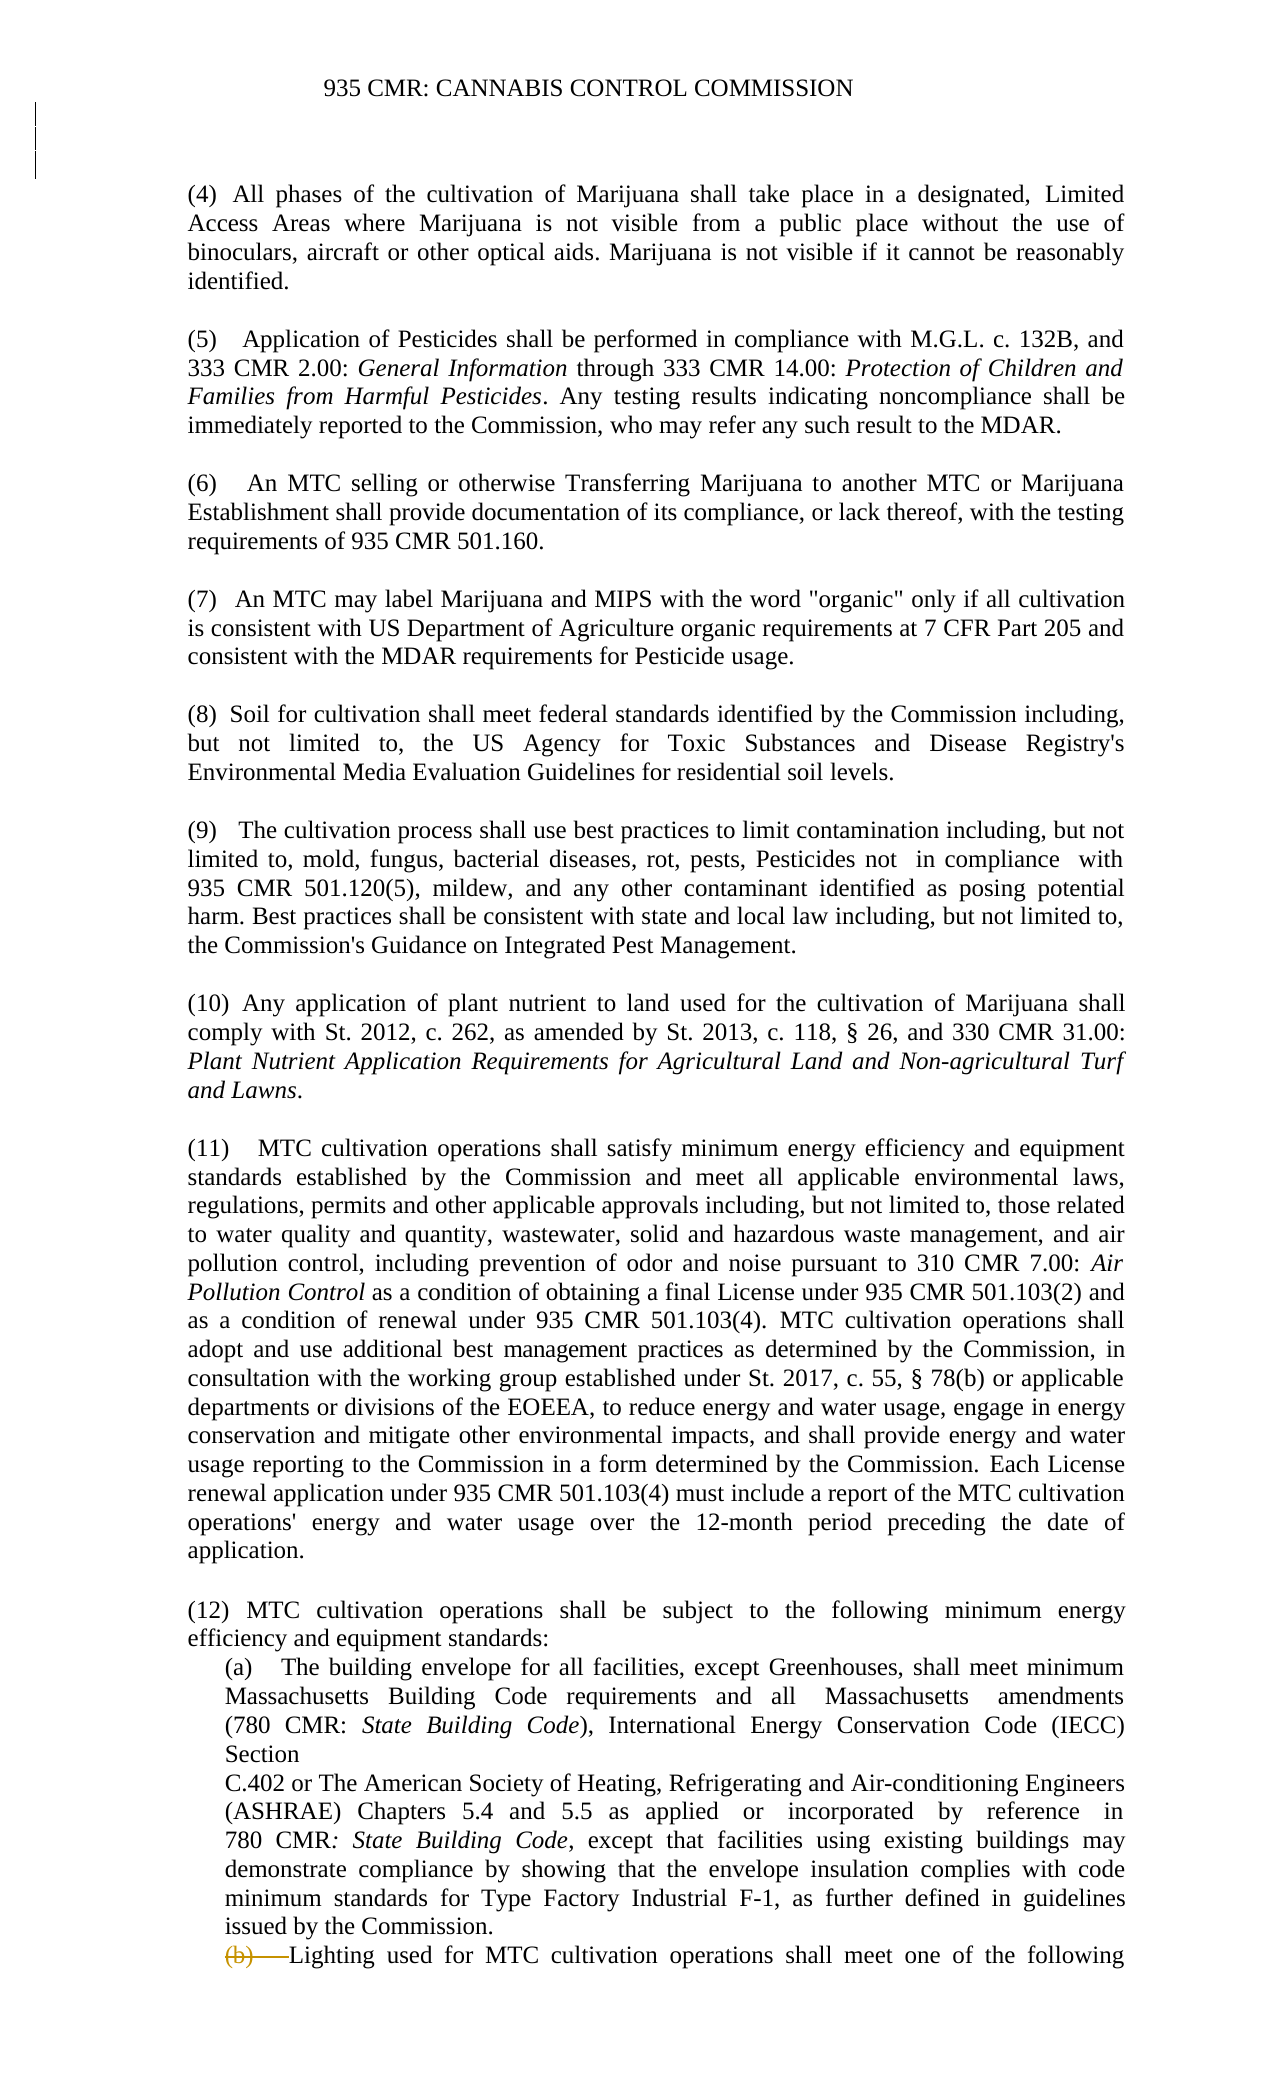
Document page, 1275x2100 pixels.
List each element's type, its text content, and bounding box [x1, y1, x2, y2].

list MTC cultivation operations shall be subject to the following minimum energy efficiency and equipment standards: [187, 1595, 1126, 1652]
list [224, 1941, 1126, 1969]
list Soil for cultivation shall meet federal standards identified by the Commission including, but not limited to, the US Agency for Toxic Substances and Disease Registry's Environmental Media Evaluation Guidelines for residential soil levels. [187, 699, 1125, 786]
text C.402 or The American Society of Heating, Refrigerating and Air-conditioning Engineers (ASHRAE) Chapters 5.4 and 5.5 as applied or incorporated by reference in 780 CMR: State Building Code, except that facilities using existing buildings may demonstrate compliance by showing that the envelope insulation complies with code minimum standards for Type Factory Industrial F-1, as further defined in guidelines issued by the Commission. [224, 1768, 1126, 1940]
list The cultivation process shall use best practices to limit contamination including, but not limited to, mold, fungus, bacterial diseases, rot, pests, Pesticides not in compliance with 935 CMR 501.120(5), mildew, and any other contaminant identified as posing potential harm. Best practices shall be consistent with state and local law including, but not limited to, the Commission's Guidance on Integrated Pest Management. [187, 815, 1125, 959]
list MTC cultivation operations shall satisfy minimum energy efficiency and equipment standards established by the Commission and meet all applicable environmental laws, regulations, permits and other applicable approvals including, but not limited to, those related to water quality and quantity, wastewater, solid and hazardous waste management, and air pollution control, including prevention of odor and noise pursuant to 310 CMR 7.00: Air Pollution Control as a condition of obtaining a final License under 935 CMR 501.103(2) and as a condition of renewal under 935 CMR 501.103(4). MTC cultivation operations shall adopt and use additional best management practices as determined by the Commission, in consultation with the working group established under St. 2017, c. 55, § 78(b) or applicable departments or divisions of the EOEEA, to reduce energy and water usage, engage in energy conservation and mitigate other environmental impacts, and shall provide energy and water usage reporting to the Commission in a form determined by the Commission. Each License renewal application under 935 CMR 501.103(4) must include a report of the MTC cultivation operations' energy and water usage over the 12-month period preceding the date of application. [187, 1133, 1125, 1564]
list All phases of the cultivation of Marijuana shall take place in a designated, Limited Access Areas where Marijuana is not visible from a public place without the use of binoculars, aircraft or other optical aids. Marijuana is not visible if it cannot be reasonably identified. [187, 179, 1125, 294]
list Any application of plant nutrient to land used for the cultivation of Marijuana shall comply with St. 2012, c. 262, as amended by St. 2013, c. 118, § 26, and 330 CMR 31.00: Plant Nutrient Application Requirements for Agricultural Land and Non-agricultural Turf and Lawns. [187, 988, 1126, 1103]
list An MTC may label Marijuana and MIPS with the word "organic" only if all cultivation is consistent with US Department of Agriculture organic requirements at 7 CFR Part 205 and consistent with the MDAR requirements for Pesticide usage. [187, 584, 1125, 670]
list An MTC selling or otherwise Transferring Marijuana to another MTC or Marijuana Establishment shall provide documentation of its compliance, or lack thereof, with the testing requirements of 935 CMR 501.160. [187, 468, 1126, 554]
list The building envelope for all facilities, except Greenhouses, shall meet minimum Massachusetts Building Code requirements and all Massachusetts amendments (780 CMR: State Building Code), International Energy Conservation Code (IECC) Section [224, 1652, 1125, 1767]
list Application of Pesticides shall be performed in compliance with M.G.L. c. 132B, and 333 CMR 2.00: General Information through 333 CMR 14.00: Protection of Children and Families from Harmful Pesticides. Any testing results indicating noncompliance shall be immediately reported to the Commission, who may refer any such result to the MDAR. [187, 324, 1125, 439]
